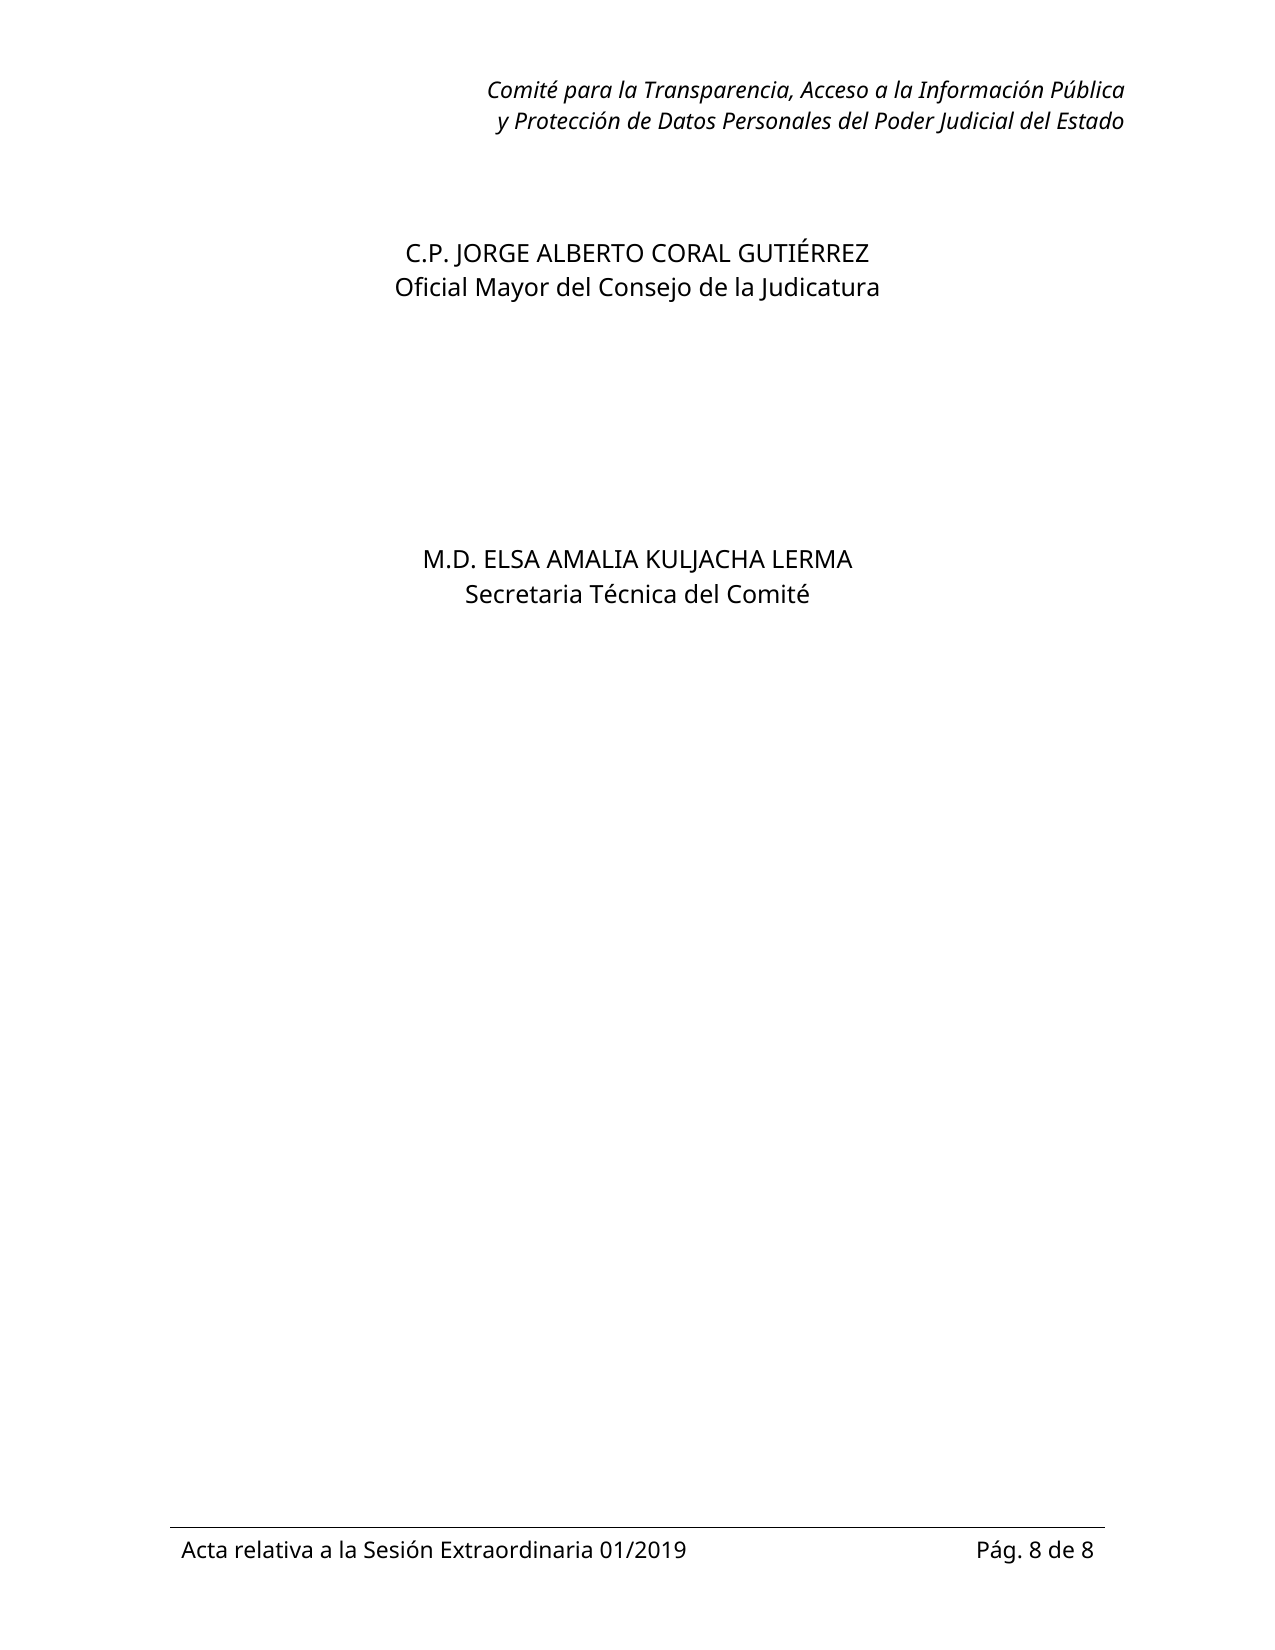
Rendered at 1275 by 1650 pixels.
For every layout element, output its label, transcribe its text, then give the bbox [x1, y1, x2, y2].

text Secretaria Técnica del Comité [150, 576, 1125, 610]
text Oficial Mayor del Consejo de la Judicatura [150, 270, 1125, 304]
text M.D. ELSA AMALIA KULJACHA LERMA [150, 542, 1125, 576]
text C.P. JORGE ALBERTO CORAL GUTIÉRREZ [150, 236, 1125, 270]
